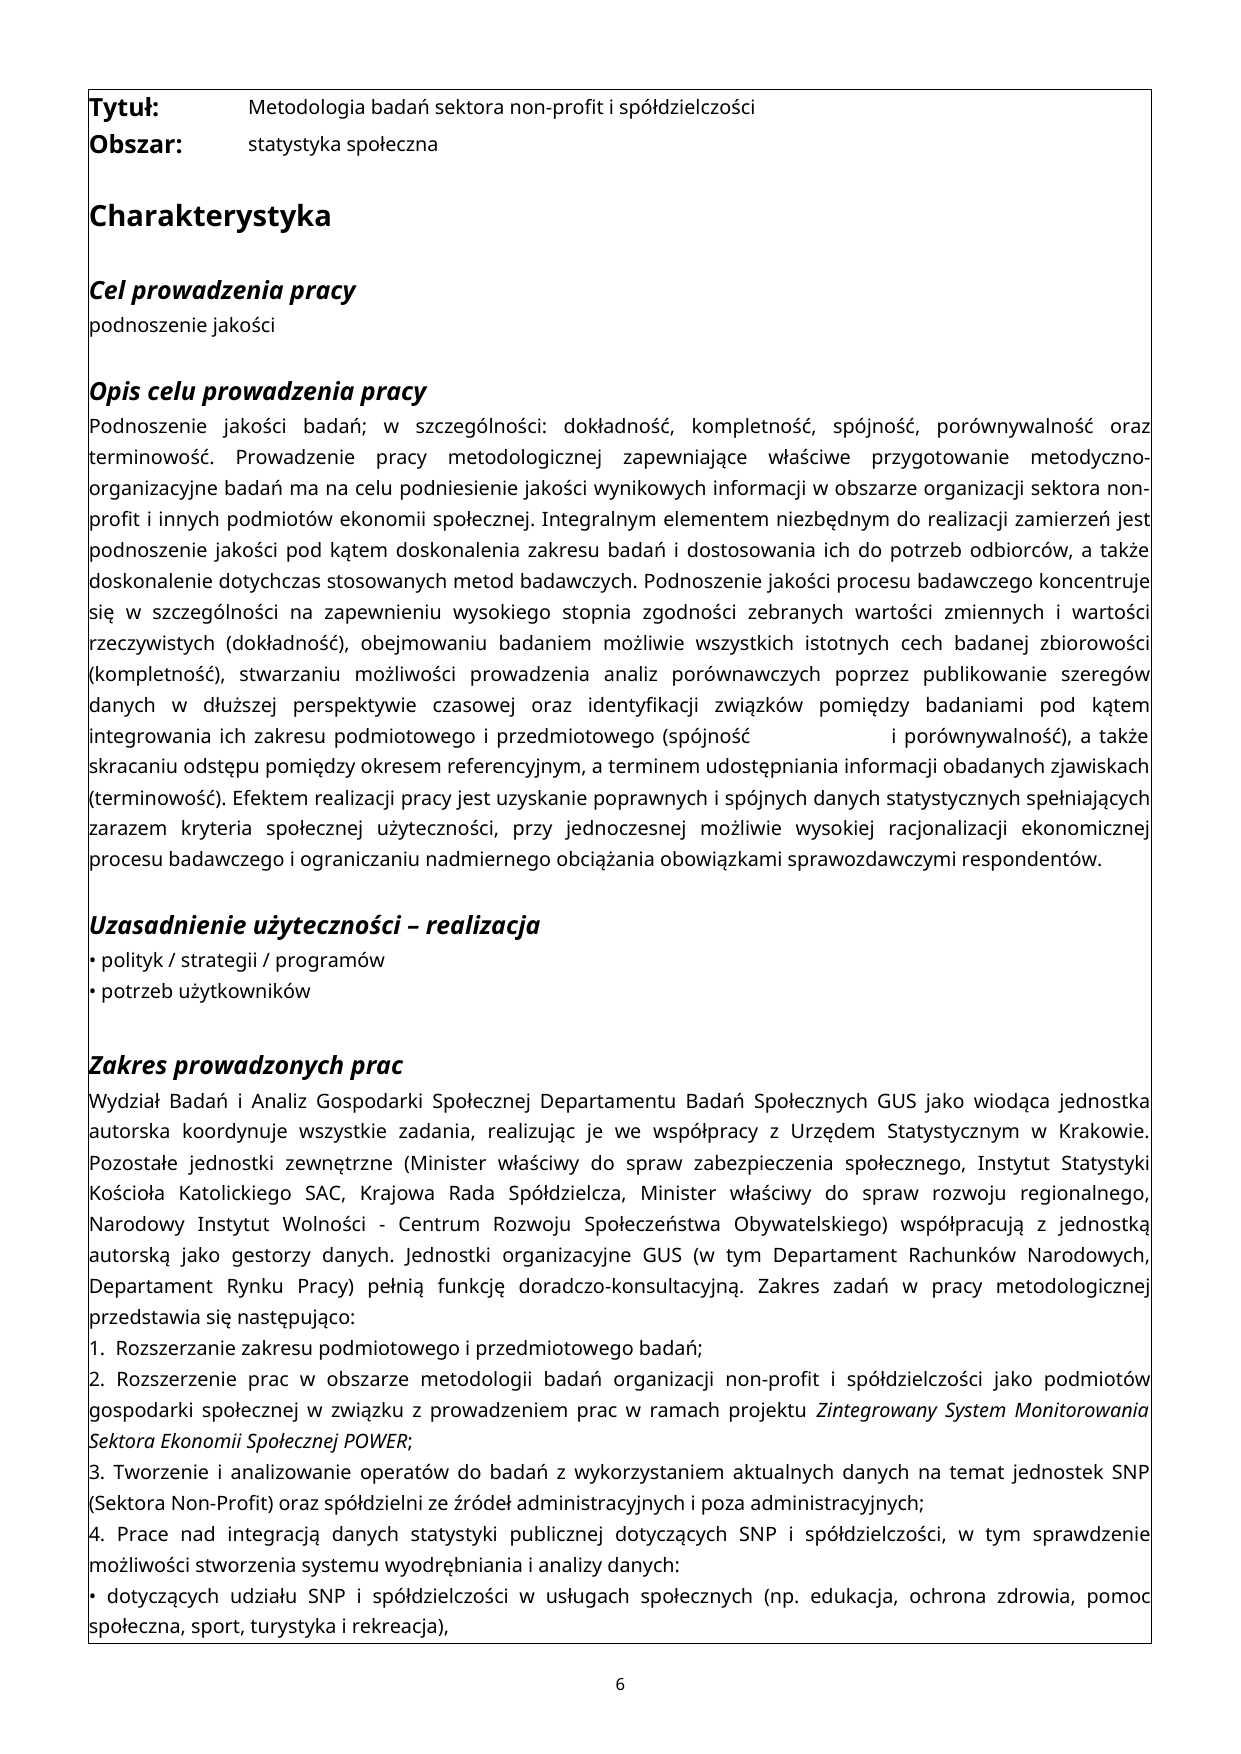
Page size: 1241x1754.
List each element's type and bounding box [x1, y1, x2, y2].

table_cell [89, 90, 1151, 1643]
